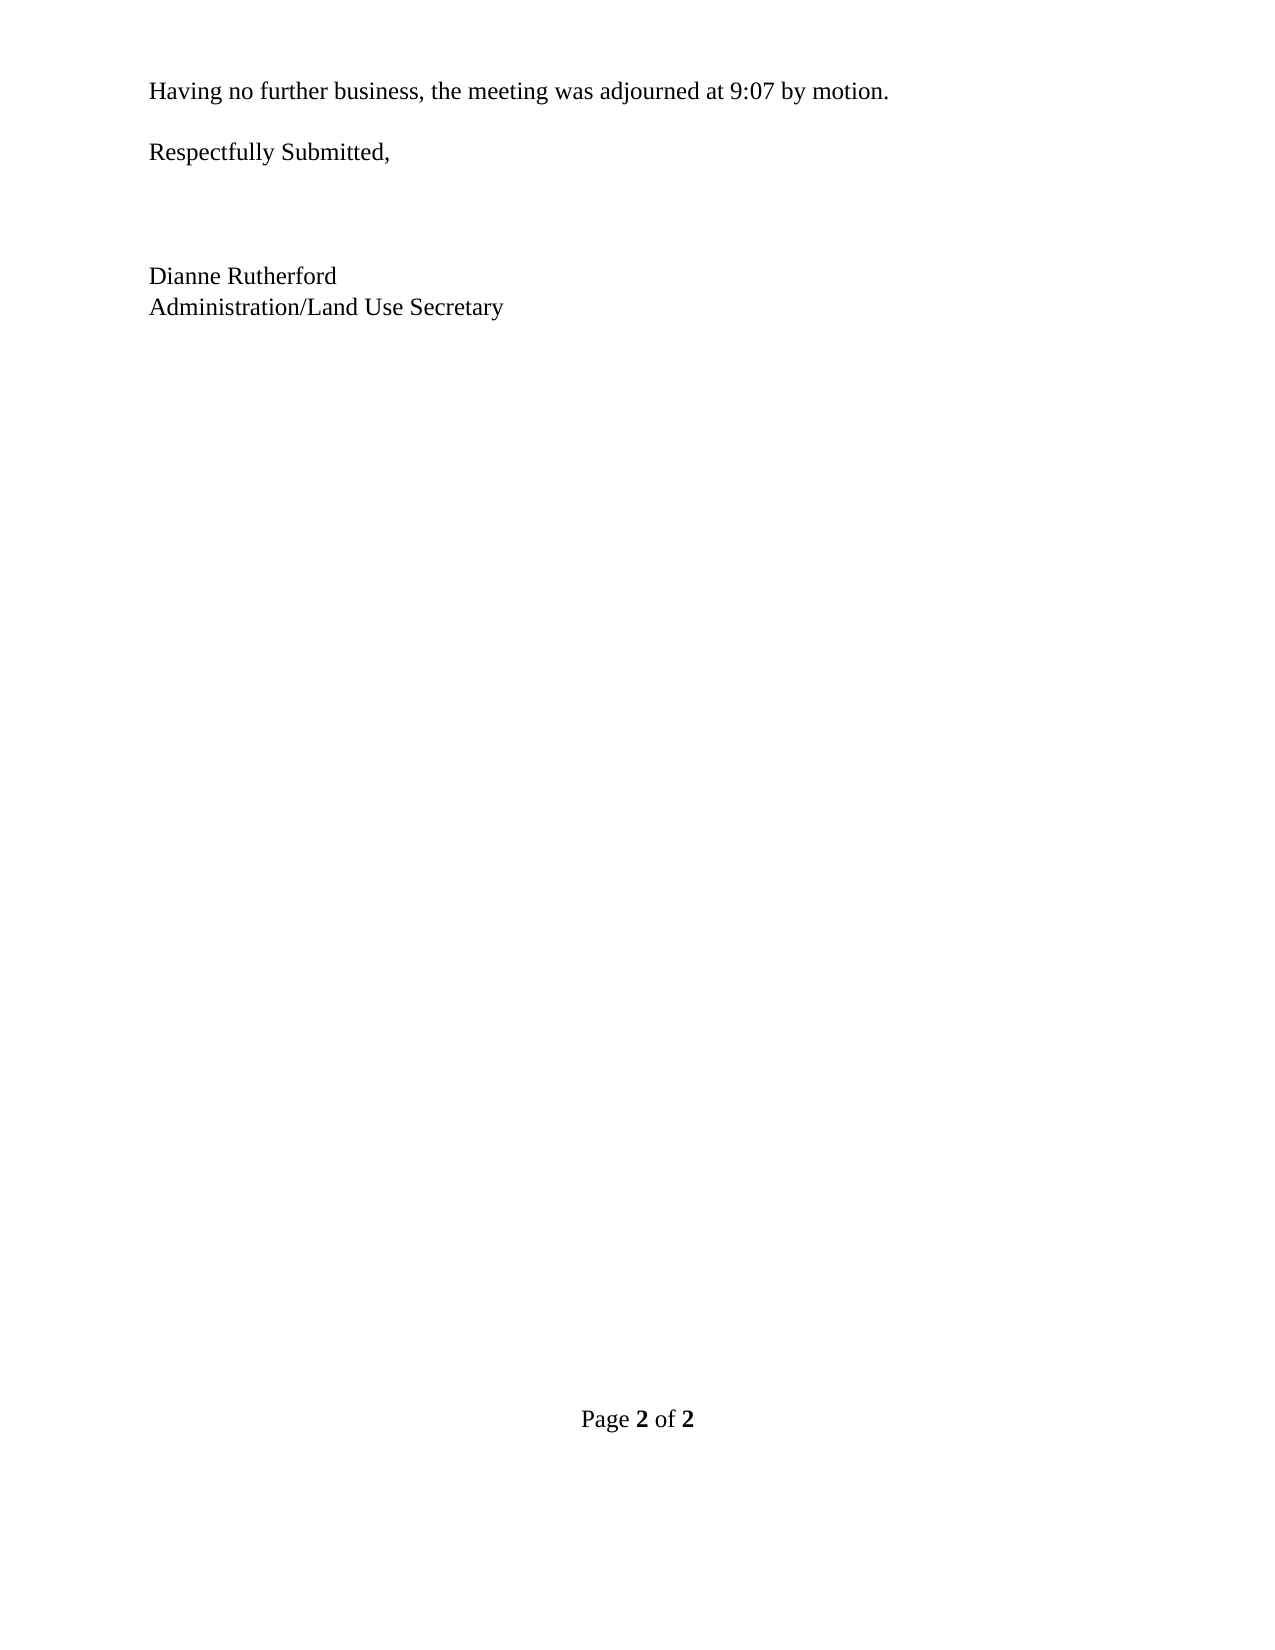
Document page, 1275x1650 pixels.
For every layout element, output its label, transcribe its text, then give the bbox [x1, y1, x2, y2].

text Dianne Rutherford [148, 261, 1117, 290]
text Administration/Land Use Secretary [148, 292, 1117, 321]
text Having no further business, the meeting was adjourned at 9:07 by motion. [148, 76, 1117, 104]
text Page 2 of 2 [158, 1404, 1117, 1433]
text Respectfully Submitted, [148, 137, 1117, 166]
